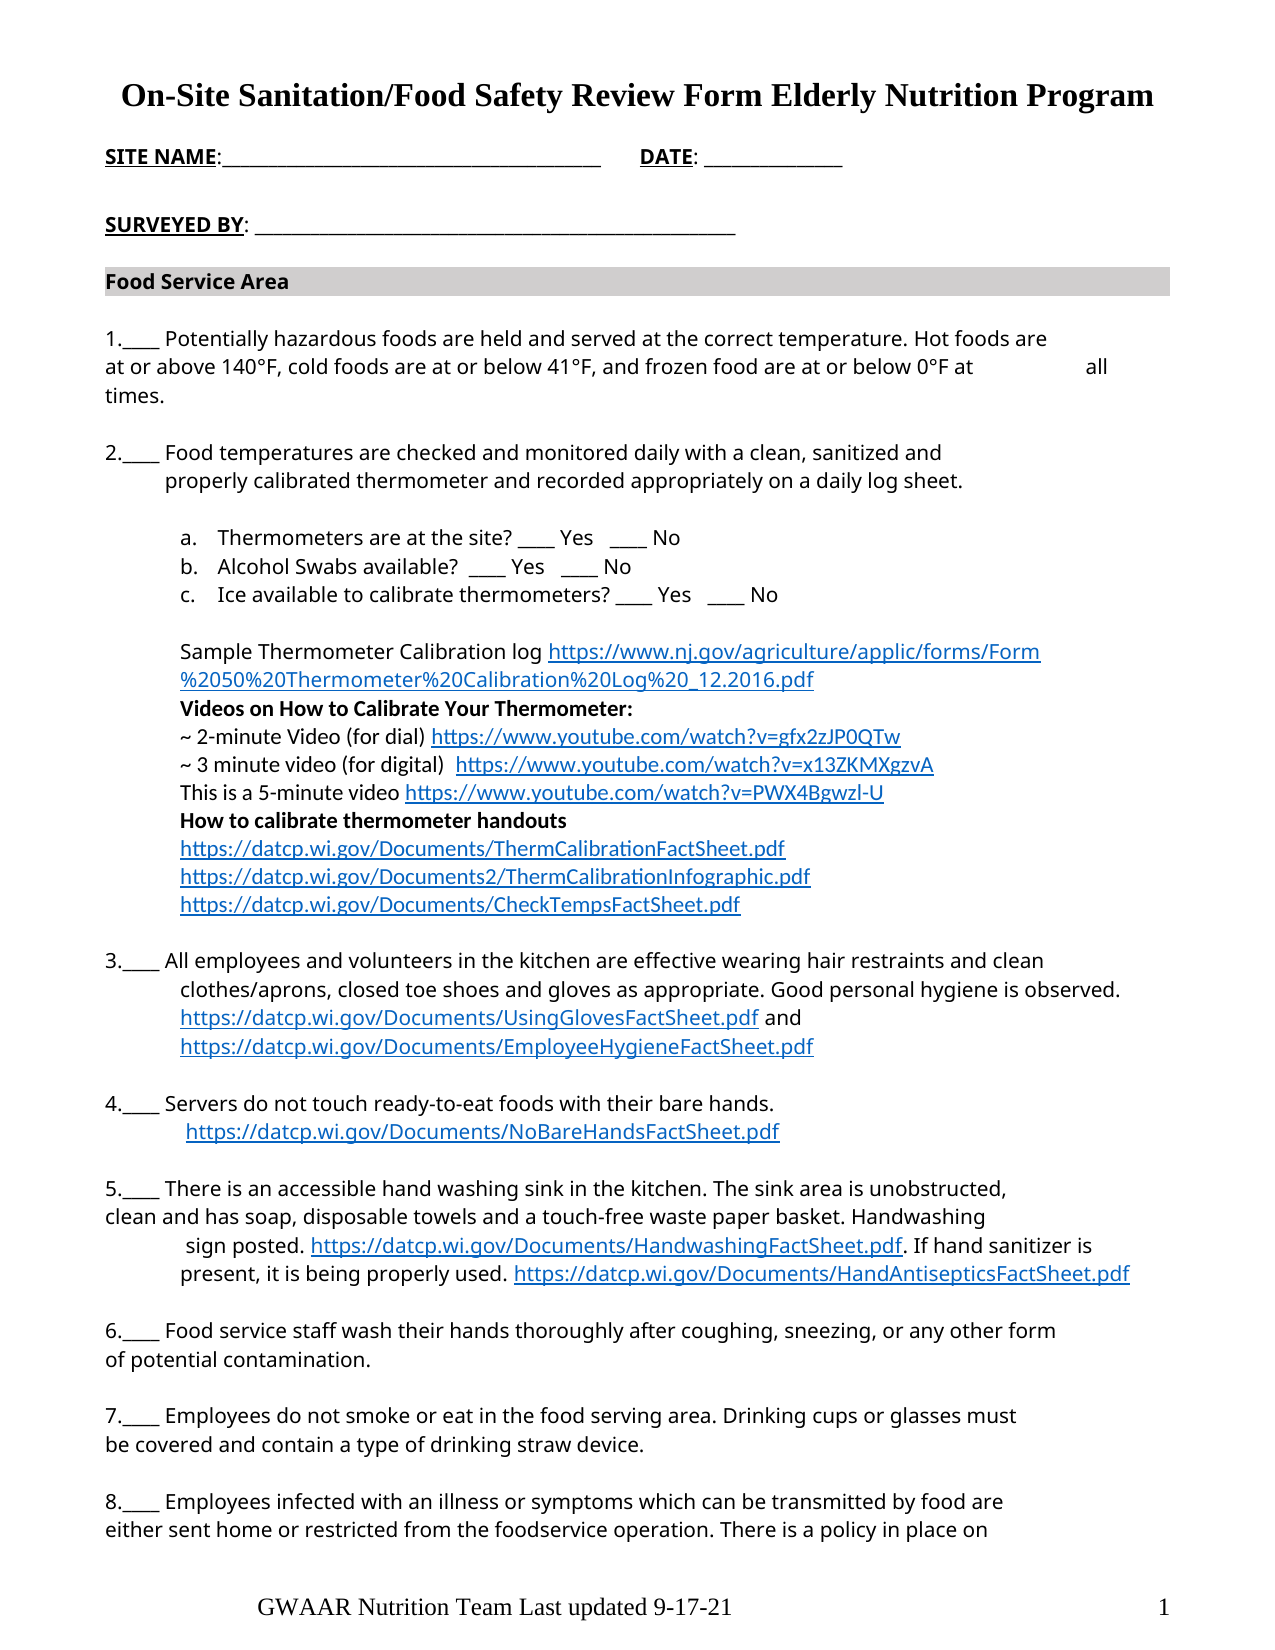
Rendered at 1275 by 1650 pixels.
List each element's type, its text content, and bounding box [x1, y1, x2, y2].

text This is a 5-minute video https://www.youtube.com/watch?v=PWX4Bgwzl-U [180, 778, 1170, 806]
text Videos on How to Calibrate Your Thermometer: [180, 694, 1170, 722]
text https://datcp.wi.gov/Documents2/ThermCalibrationInfographic.pdf [180, 862, 1170, 890]
list Thermometers are at the site? ____ Yes ____ No [180, 523, 1170, 552]
text How to calibrate thermometer handouts [180, 806, 1170, 834]
text https://datcp.wi.gov/Documents/NoBareHandsFactSheet.pdf [180, 1117, 1170, 1146]
text Sample Thermometer Calibration log https://www.nj.gov/agriculture/applic/forms/Form%2050%20Thermometer%20Calibration%20Log%20_12.2016.pdf [180, 637, 1170, 694]
text https://datcp.wi.gov/Documents/ThermCalibrationFactSheet.pdf [180, 834, 1170, 862]
list Ice available to calibrate thermometers? ____ Yes ____ No [180, 580, 1170, 609]
text sign posted. https://datcp.wi.gov/Documents/HandwashingFactSheet.pdf. If hand sanitizer is [105, 1231, 1170, 1259]
text 7.____ Employees do not smoke or eat in the food serving area. Drinking cups or glasses must be covered and contain a type of drinking straw device. 8.____ Employees infected with an illness or symptoms which can be transmitted by food are either sent home or restricted from the foodservice operation. There is a policy in place on [105, 1402, 1170, 1544]
text SURVEYED BY: ____________________________________________________ [105, 210, 1170, 267]
text 1.____ Potentially hazardous foods are held and served at the correct temperature. Hot foods are at or above 140°F, cold foods are at or below 41°F, and frozen food are at or below 0°F at all times. [105, 324, 1170, 409]
text properly calibrated thermometer and recorded appropriately on a daily log sheet. [105, 466, 1170, 494]
text 3.____ All employees and volunteers in the kitchen are effective wearing hair restraints and clean [105, 947, 1170, 975]
text 4.____ Servers do not touch ready-to-eat foods with their bare hands. [105, 1089, 1170, 1117]
text https://datcp.wi.gov/Documents/CheckTempsFactSheet.pdf [180, 890, 1170, 918]
text 5.____ There is an accessible hand washing sink in the kitchen. The sink area is unobstructed, clean and has soap, disposable towels and a touch-free waste paper basket. Handwashing [105, 1174, 1170, 1231]
list Alcohol Swabs available? ____ Yes ____ No [180, 552, 1170, 580]
text SITE NAME:_________________________________________ DATE: _______________ [105, 142, 1170, 170]
text clothes/aprons, closed toe shoes and gloves as appropriate. Good personal hygiene is observed. https://datcp.wi.gov/Documents/UsingGlovesFactSheet.pdf and https://datcp.wi.gov/Documents/EmployeeHygieneFactSheet.pdf [180, 975, 1170, 1060]
text 2.____ Food temperatures are checked and monitored daily with a clean, sanitized and [105, 438, 1170, 466]
text ~ 2-minute Video (for dial) https://www.youtube.com/watch?v=gfx2zJP0QTw [180, 722, 1170, 750]
text Food Service Area [105, 267, 1170, 296]
text ~ 3 minute video (for digital) https://www.youtube.com/watch?v=x13ZKMXgzvA [180, 750, 1170, 778]
text 6.____ Food service staff wash their hands thoroughly after coughing, sneezing, or any other form of potential contamination. [105, 1316, 1170, 1373]
text present, it is being properly used. https://datcp.wi.gov/Documents/HandAntisepticsFactSheet.pdf [180, 1259, 1170, 1288]
